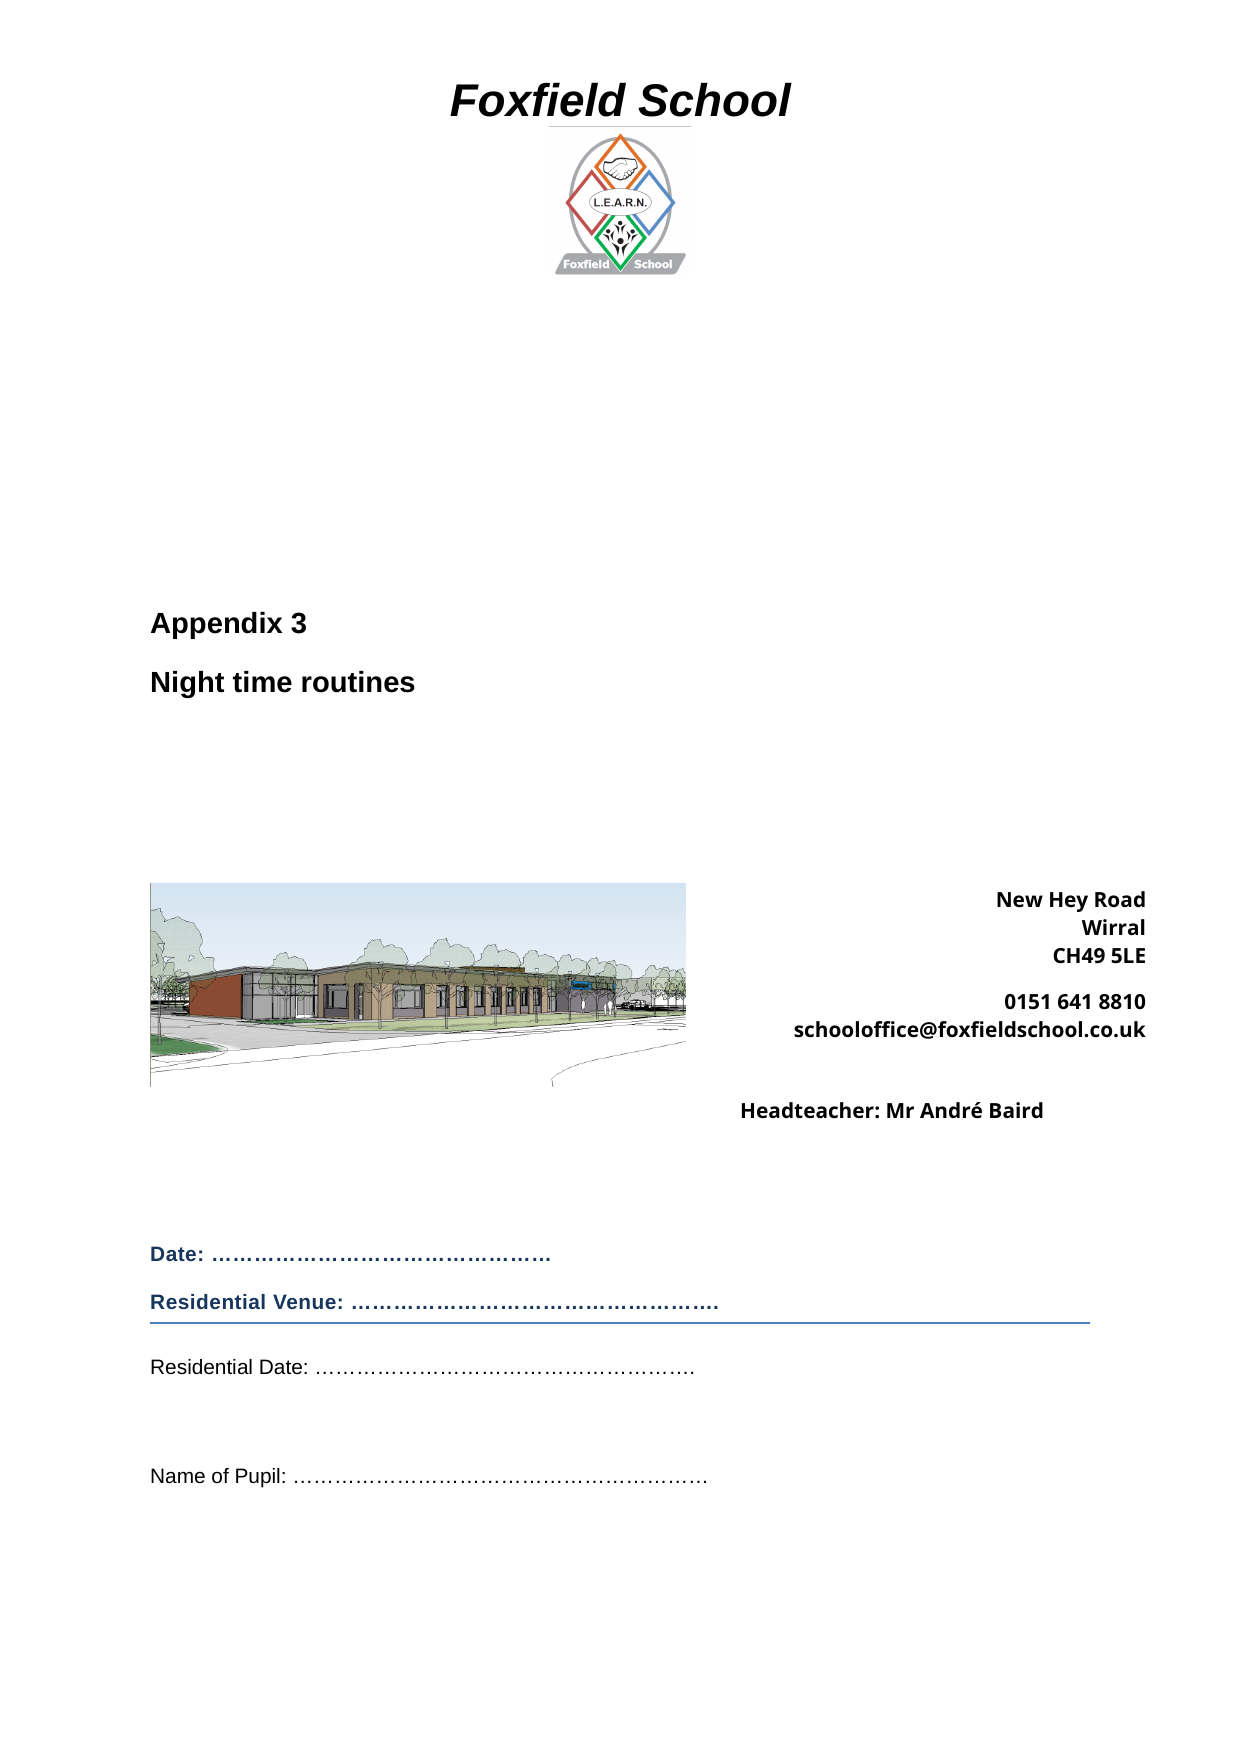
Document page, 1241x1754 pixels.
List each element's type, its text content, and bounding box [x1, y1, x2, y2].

text Residential Date: ………………………………………………. [150, 1355, 1090, 1379]
picture [150, 883, 686, 1087]
text Name of Pupil: …………………………………………………… [150, 1464, 1090, 1488]
picture [549, 126, 692, 275]
title Residential Venue: ……………………………………………. [150, 1289, 1090, 1322]
text Appendix 3 [150, 606, 1090, 639]
title Date: ………………………………………… [150, 1242, 1090, 1266]
text Night time routines [150, 665, 1090, 699]
